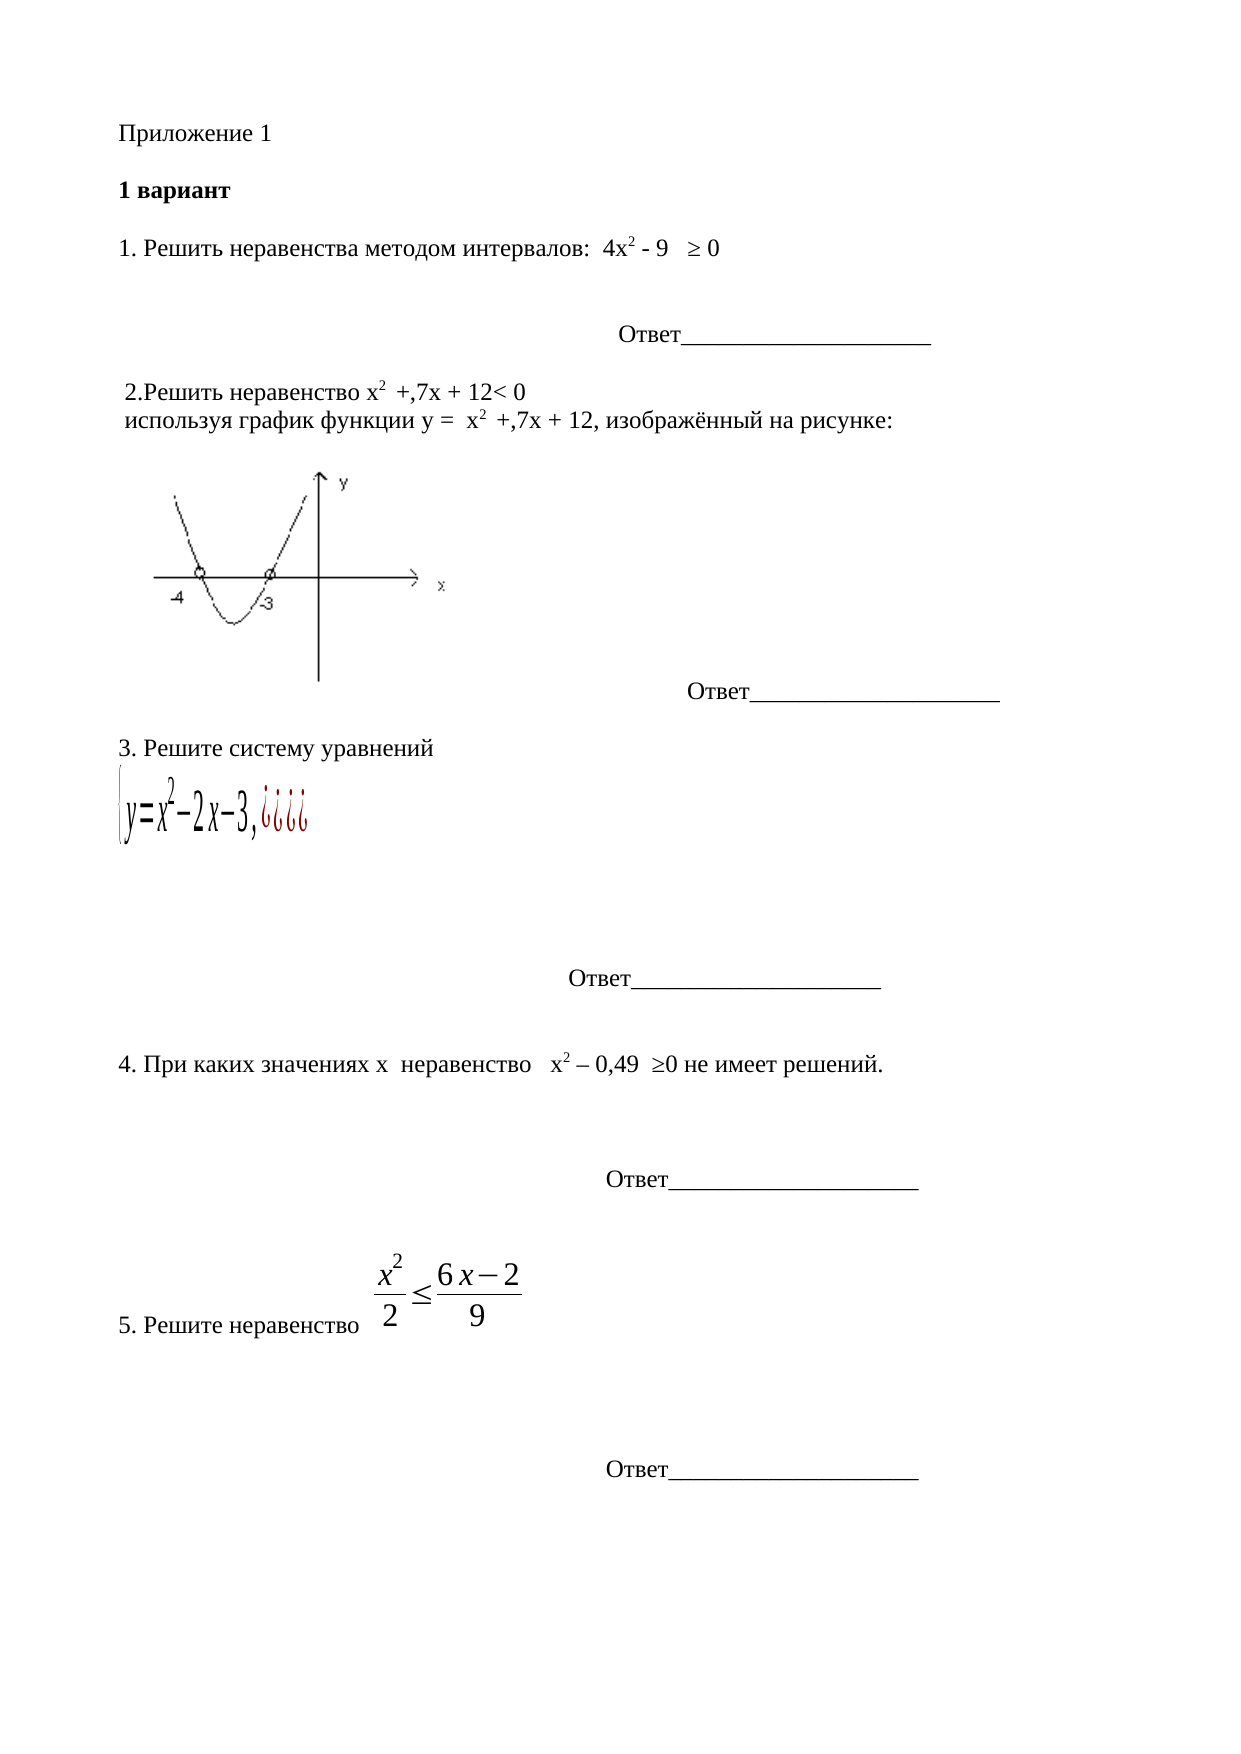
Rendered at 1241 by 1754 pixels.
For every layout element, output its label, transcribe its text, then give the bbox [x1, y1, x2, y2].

text Ответ____________________ [118, 319, 1122, 348]
text Приложение 1 [118, 118, 1122, 147]
text 1 вариант [118, 176, 1122, 204]
text 4. При каких значениях х неравенство х2 – 0,49 ≥0 не имеет решений. [118, 1049, 1122, 1078]
text 2.Решить неравенство х2 +,7х + 12< 0 [118, 377, 1122, 406]
text 3. Решите систему уравнений [118, 733, 1122, 762]
text 5. Решите неравенство [118, 1250, 1122, 1339]
text 1. Решить неравенства методом интервалов: 4х2 - 9 ≥ 0 [118, 233, 1122, 262]
text Ответ____________________ [118, 1454, 1122, 1482]
text Ответ____________________ [118, 1164, 1122, 1193]
text Ответ____________________ [118, 963, 1122, 992]
picture [118, 463, 487, 699]
